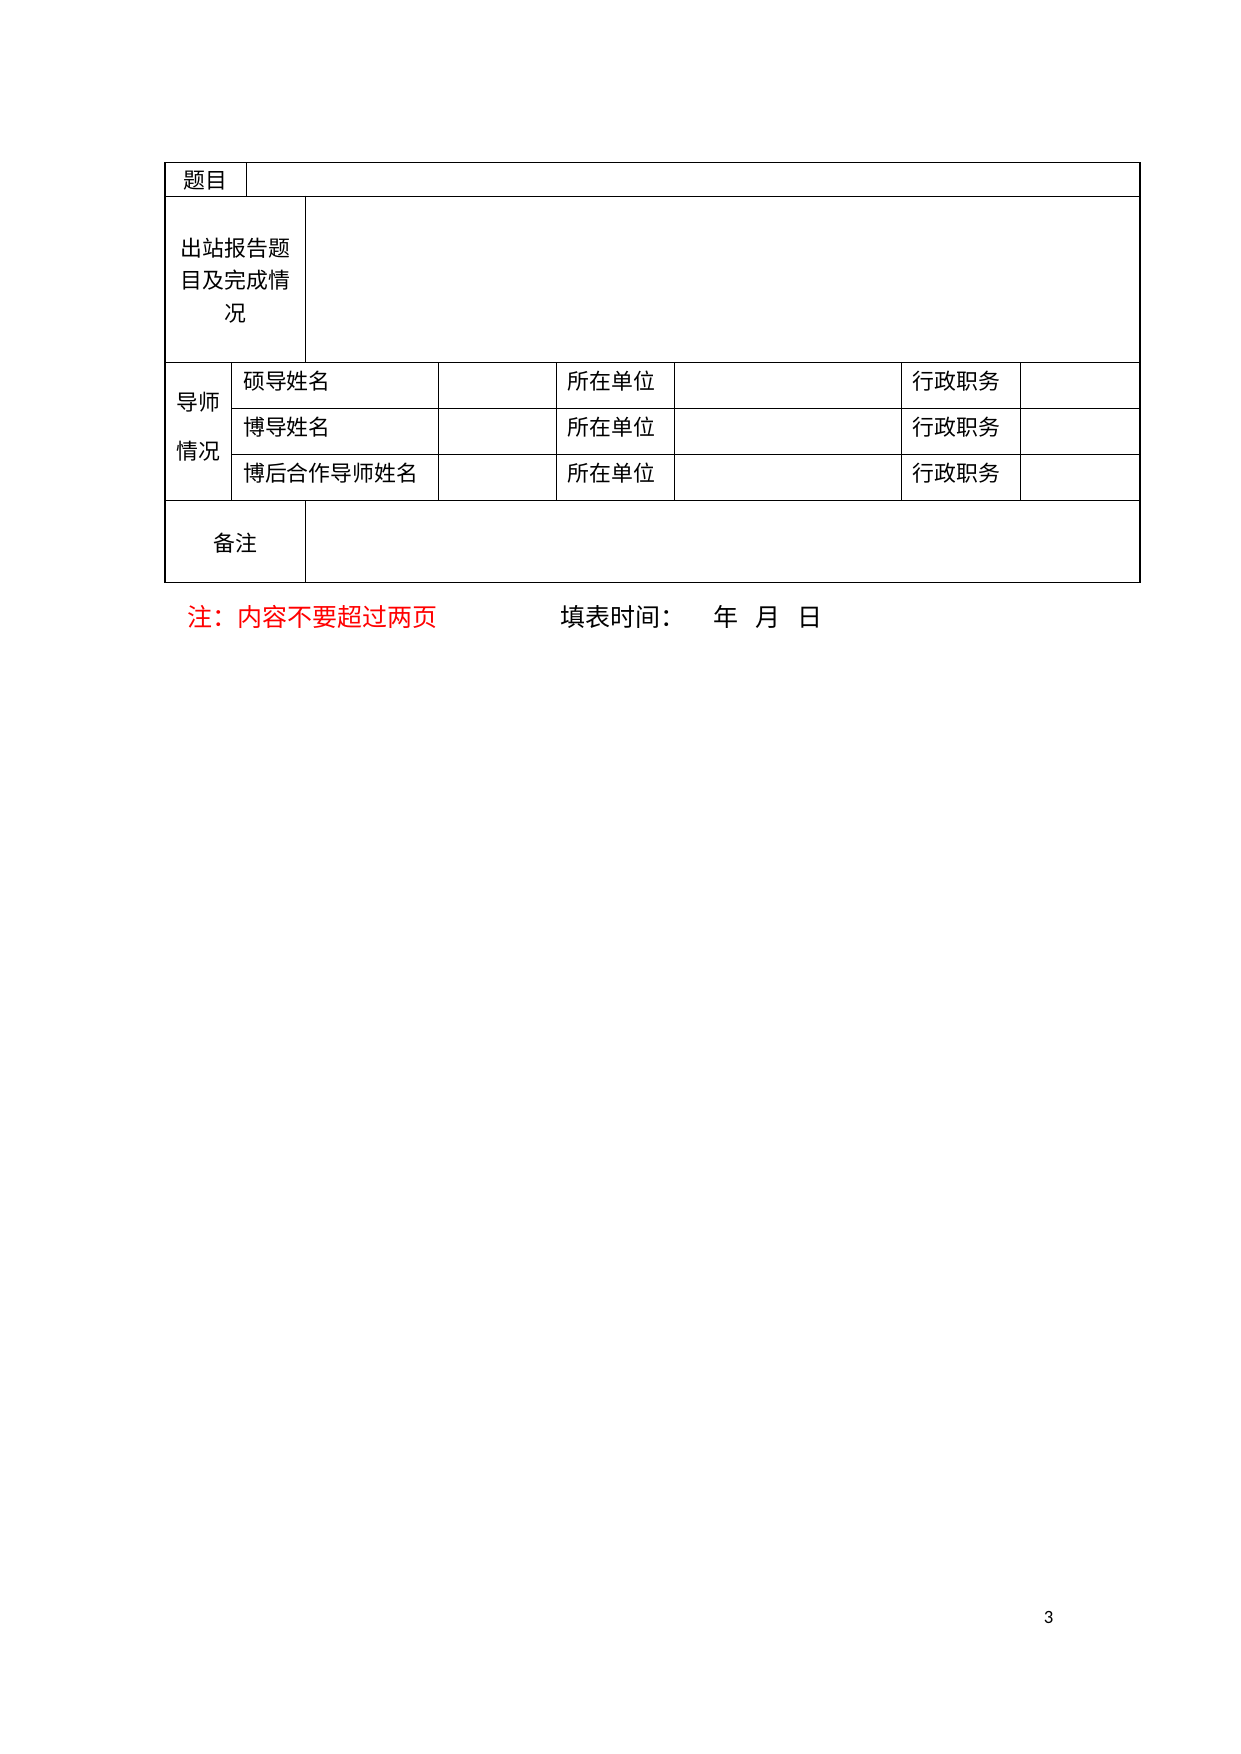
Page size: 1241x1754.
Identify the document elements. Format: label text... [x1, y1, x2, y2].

table_cell [247, 163, 1139, 196]
table_cell [675, 455, 901, 500]
text 注：内容不要超过两页 填表时间： 年 月 日 [187, 583, 1053, 648]
table_cell 行政职务 [902, 455, 1020, 500]
table_cell 所在单位 [557, 455, 674, 500]
table_cell [439, 455, 556, 500]
table_cell [306, 197, 1139, 362]
table_cell [1021, 363, 1139, 408]
table_cell 备注 [166, 501, 305, 582]
table_cell [675, 363, 901, 408]
table_cell [1021, 409, 1139, 454]
table_cell 出站报告题目及完成情况 [166, 197, 305, 362]
table_cell [675, 409, 901, 454]
table_cell [1021, 455, 1139, 500]
table_cell 博后合作导师姓名 [232, 455, 438, 500]
table_cell [439, 409, 556, 454]
table_cell 行政职务 [902, 363, 1020, 408]
table_cell 行政职务 [902, 409, 1020, 454]
table_cell 博士论文题目 [166, 163, 246, 196]
table_cell 博导姓名 [232, 409, 438, 454]
table_cell 硕导姓名 [232, 363, 438, 408]
table_cell 所在单位 [557, 363, 674, 408]
table_cell [306, 501, 1139, 582]
table_cell 导师情况 [166, 363, 231, 500]
table_cell 所在单位 [557, 409, 674, 454]
table_cell [439, 363, 556, 408]
